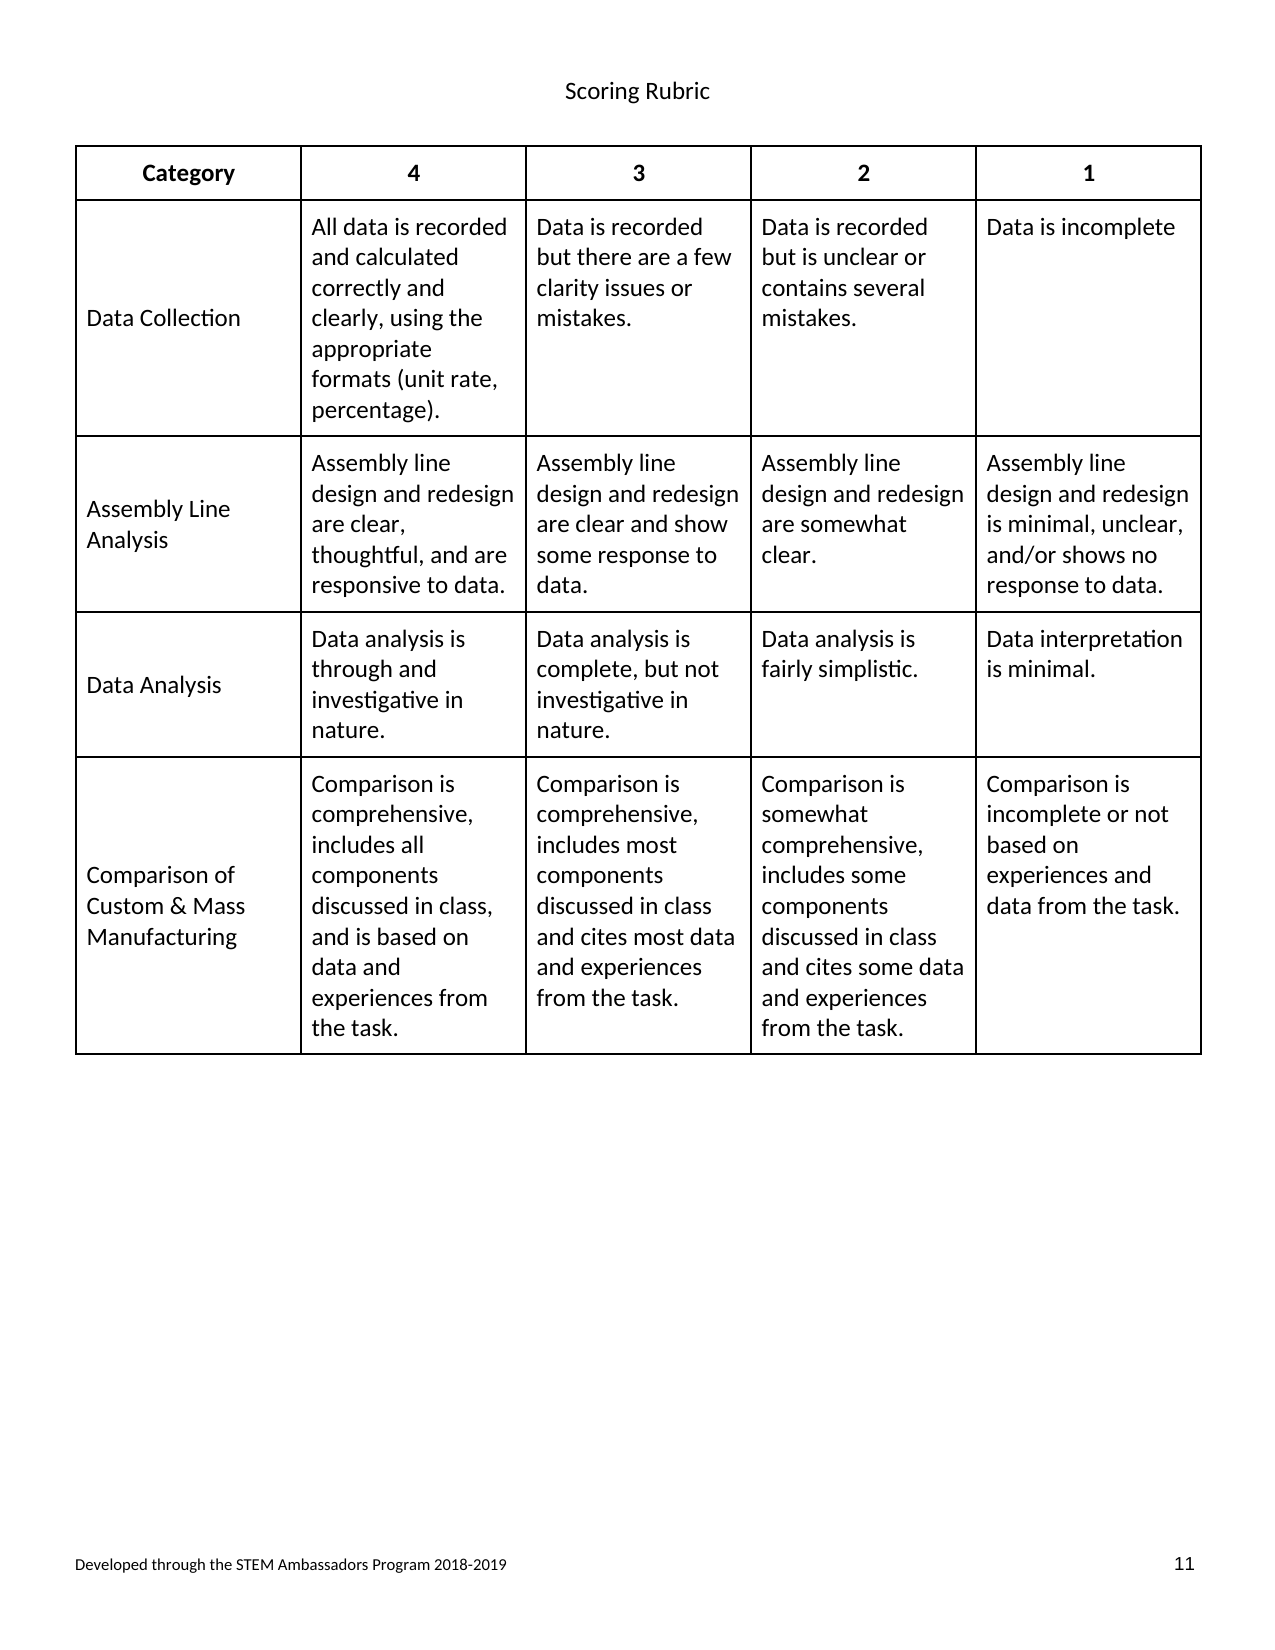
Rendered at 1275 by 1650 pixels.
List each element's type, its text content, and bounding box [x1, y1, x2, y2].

table_cell Data interpretation is minimal. [977, 613, 1200, 756]
table_cell Data is incomplete [977, 201, 1200, 435]
table_cell Comparison is comprehensive, includes all components discussed in class, and is based on data and experiences from the task. [302, 758, 525, 1053]
table_cell Comparison of Custom & Mass Manufacturing [77, 758, 300, 1053]
table_cell Data is recorded but there are a few clarity issues or mistakes. [527, 201, 750, 435]
table_cell Assembly line design and redesign are somewhat clear. [752, 437, 975, 611]
table_cell Data Collection [77, 201, 300, 435]
table_cell Assembly Line Analysis [77, 437, 300, 611]
table_cell Comparison is incomplete or not based on experiences and data from the task. [977, 758, 1200, 1053]
table_cell Assembly line design and redesign are clear and show some response to data. [527, 437, 750, 611]
table_cell All data is recorded and calculated correctly and clearly, using the appropriate formats (unit rate, percentage). [302, 201, 525, 435]
table_cell Assembly line design and redesign is minimal, unclear, and/or shows no response to data. [977, 437, 1200, 611]
table_cell Data Analysis [77, 613, 300, 756]
table_cell Data analysis is complete, but not investigative in nature. [527, 613, 750, 756]
table_cell Comparison is comprehensive, includes most components discussed in class and cites most data and experiences from the task. [527, 758, 750, 1053]
table_cell Data analysis is through and investigative in nature. [302, 613, 525, 756]
table_cell Assembly line design and redesign are clear, thoughtful, and are responsive to data. [302, 437, 525, 611]
table_header Category [77, 147, 300, 198]
table_cell Comparison is somewhat comprehensive, includes some components discussed in class and cites some data and experiences from the task. [752, 758, 975, 1053]
table_header 1 [977, 147, 1200, 198]
table_cell Data analysis is fairly simplistic. [752, 613, 975, 756]
table_cell Data is recorded but is unclear or contains several mistakes. [752, 201, 975, 435]
table_header 3 [527, 147, 750, 198]
text Scoring Rubric [75, 75, 1200, 106]
table_header 4 [302, 147, 525, 198]
table_header 2 [752, 147, 975, 198]
